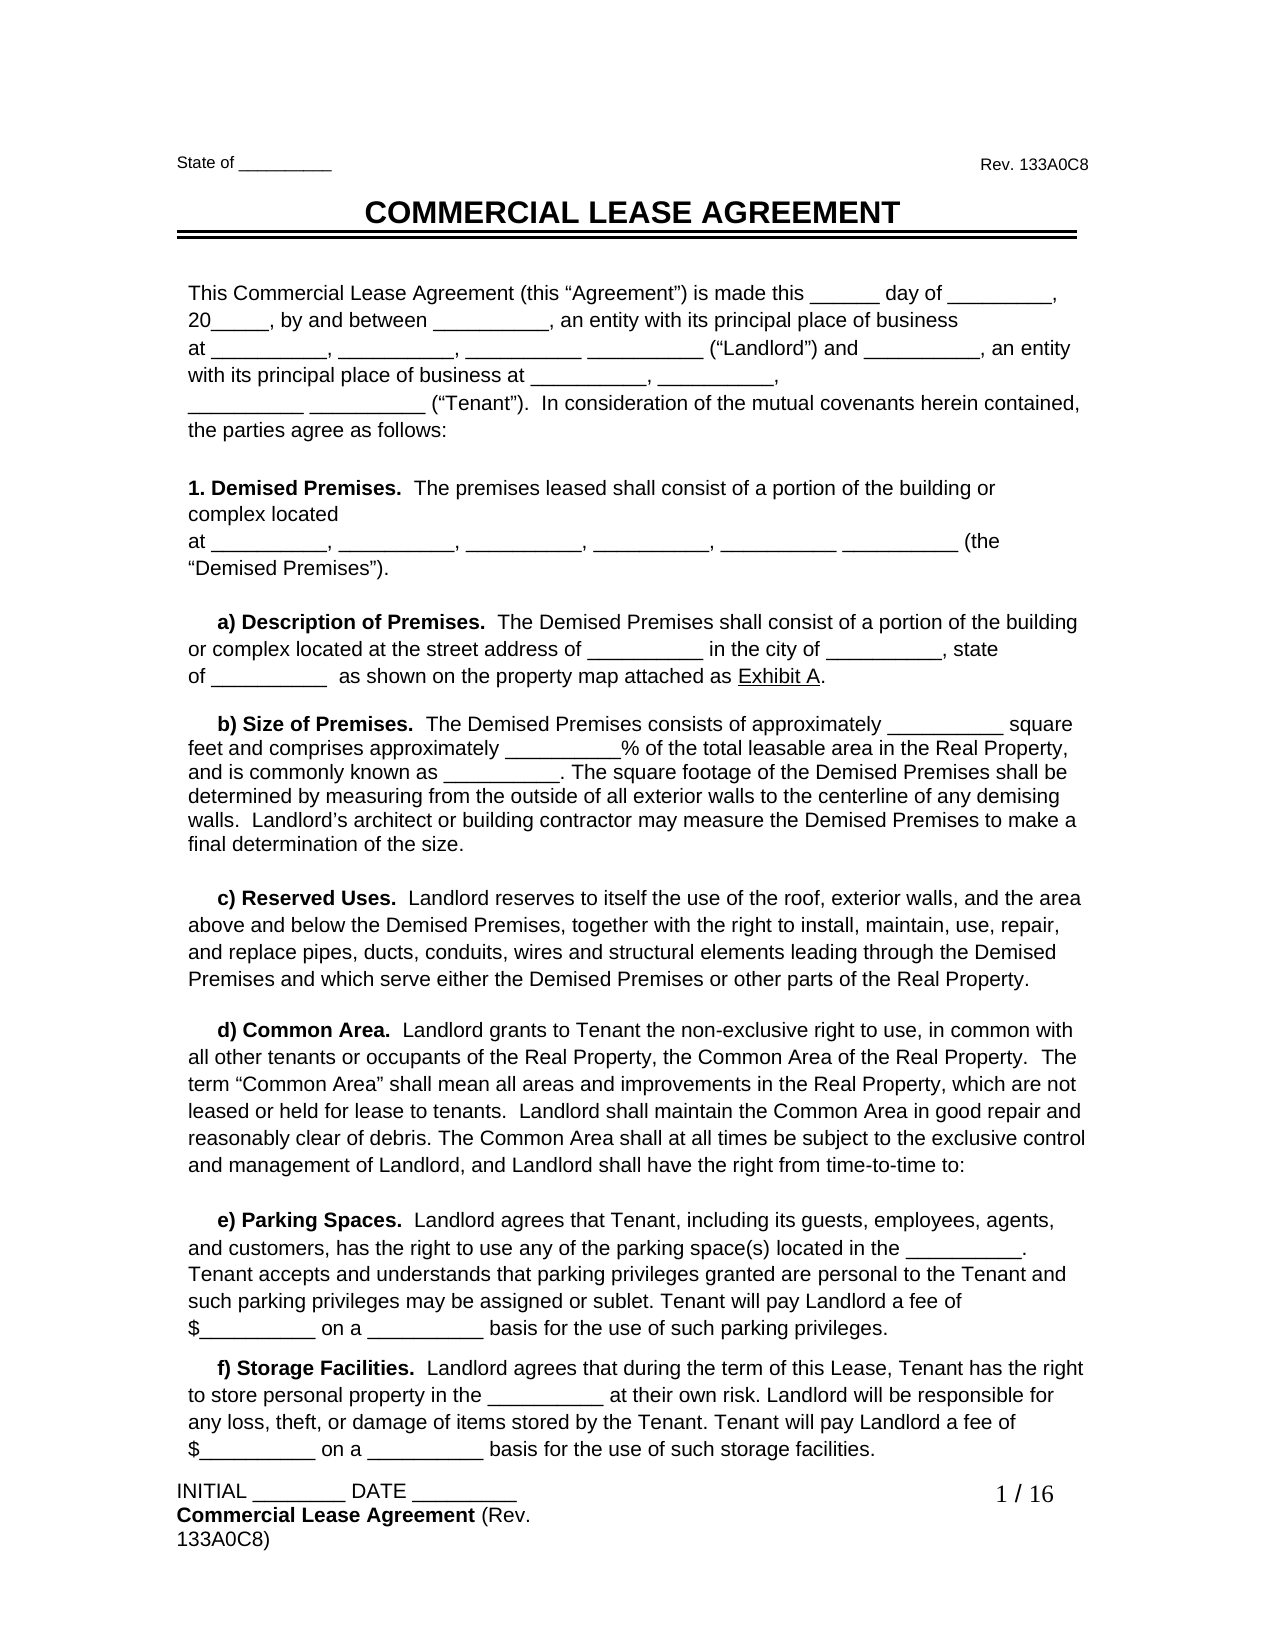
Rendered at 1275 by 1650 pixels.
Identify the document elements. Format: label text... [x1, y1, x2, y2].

text b) Size of Premises. The Demised Premises consists of approximately __________ square feet and comprises approximately __________% of the total leasable area in the Real Property, and is commonly known as __________. The square footage of the Demised Premises shall be determined by measuring from the outside of all exterior walls to the centerline of any demising walls. Landlord’s architect or building contractor may measure the Demised Premises to make a final determination of the size. [188, 712, 1087, 856]
table_header State of __________ [177, 150, 627, 177]
text a) Description of Premises. The Demised Premises shall consist of a portion of the building or complex located at the street address of __________ in the city of __________, state of __________ as shown on the property map attached as Exhibit A. [188, 607, 1087, 688]
table_header Rev. 133A0C8 [627, 150, 1077, 177]
text c) Reserved Uses. Landlord reserves to itself the use of the roof, exterior walls, and the area above and below the Demised Premises, together with the right to install, maintain, use, repair, and replace pipes, ducts, conduits, wires and structural elements leading through the Demised Premises and which serve either the Demised Premises or other parts of the Real Property. [188, 883, 1087, 991]
text This Commercial Lease Agreement (this “Agreement”) is made this ______ day of _________, 20_____, by and between __________, an entity with its principal place of business at __________, __________, __________ __________ (“Landlord”) and __________, an entity with its principal place of business at __________, __________, __________ __________ (“Tenant”). In consideration of the mutual covenants herein contained, the parties agree as follows: [188, 280, 1087, 442]
text f) Storage Facilities. Landlord agrees that during the term of this Lease, Tenant has the right to store personal property in the __________ at their own risk. Landlord will be responsible for any loss, theft, or damage of items stored by the Tenant. Tenant will pay Landlord a fee of $__________ on a __________ basis for the use of such storage facilities. [188, 1353, 1087, 1461]
table_cell COMMERCIAL LEASE AGREEMENT [177, 177, 1077, 230]
text 1. Demised Premises. The premises leased shall consist of a portion of the building or complex located at __________, __________, __________, __________, __________ __________ (the “Demised Premises”). [188, 472, 1087, 580]
text d) Common Area. Landlord grants to Tenant the non-exclusive right to use, in common with all other tenants or occupants of the Real Property, the Common Area of the Real Property. The term “Common Area” shall mean all areas and improvements in the Real Property, which are not leased or held for lease to tenants. Landlord shall maintain the Common Area in good repair and reasonably clear of debris. The Common Area shall at all times be subject to the exclusive control and management of Landlord, and Landlord shall have the right from time-to-time to: [188, 1015, 1087, 1177]
text e) Parking Spaces. Landlord agrees that Tenant, including its guests, employees, agents, and customers, has the right to use any of the parking space(s) located in the __________. Tenant accepts and understands that parking privileges granted are personal to the Tenant and such parking privileges may be assigned or sublet. Tenant will pay Landlord a fee of $__________ on a __________ basis for the use of such parking privileges. [188, 1205, 1087, 1340]
